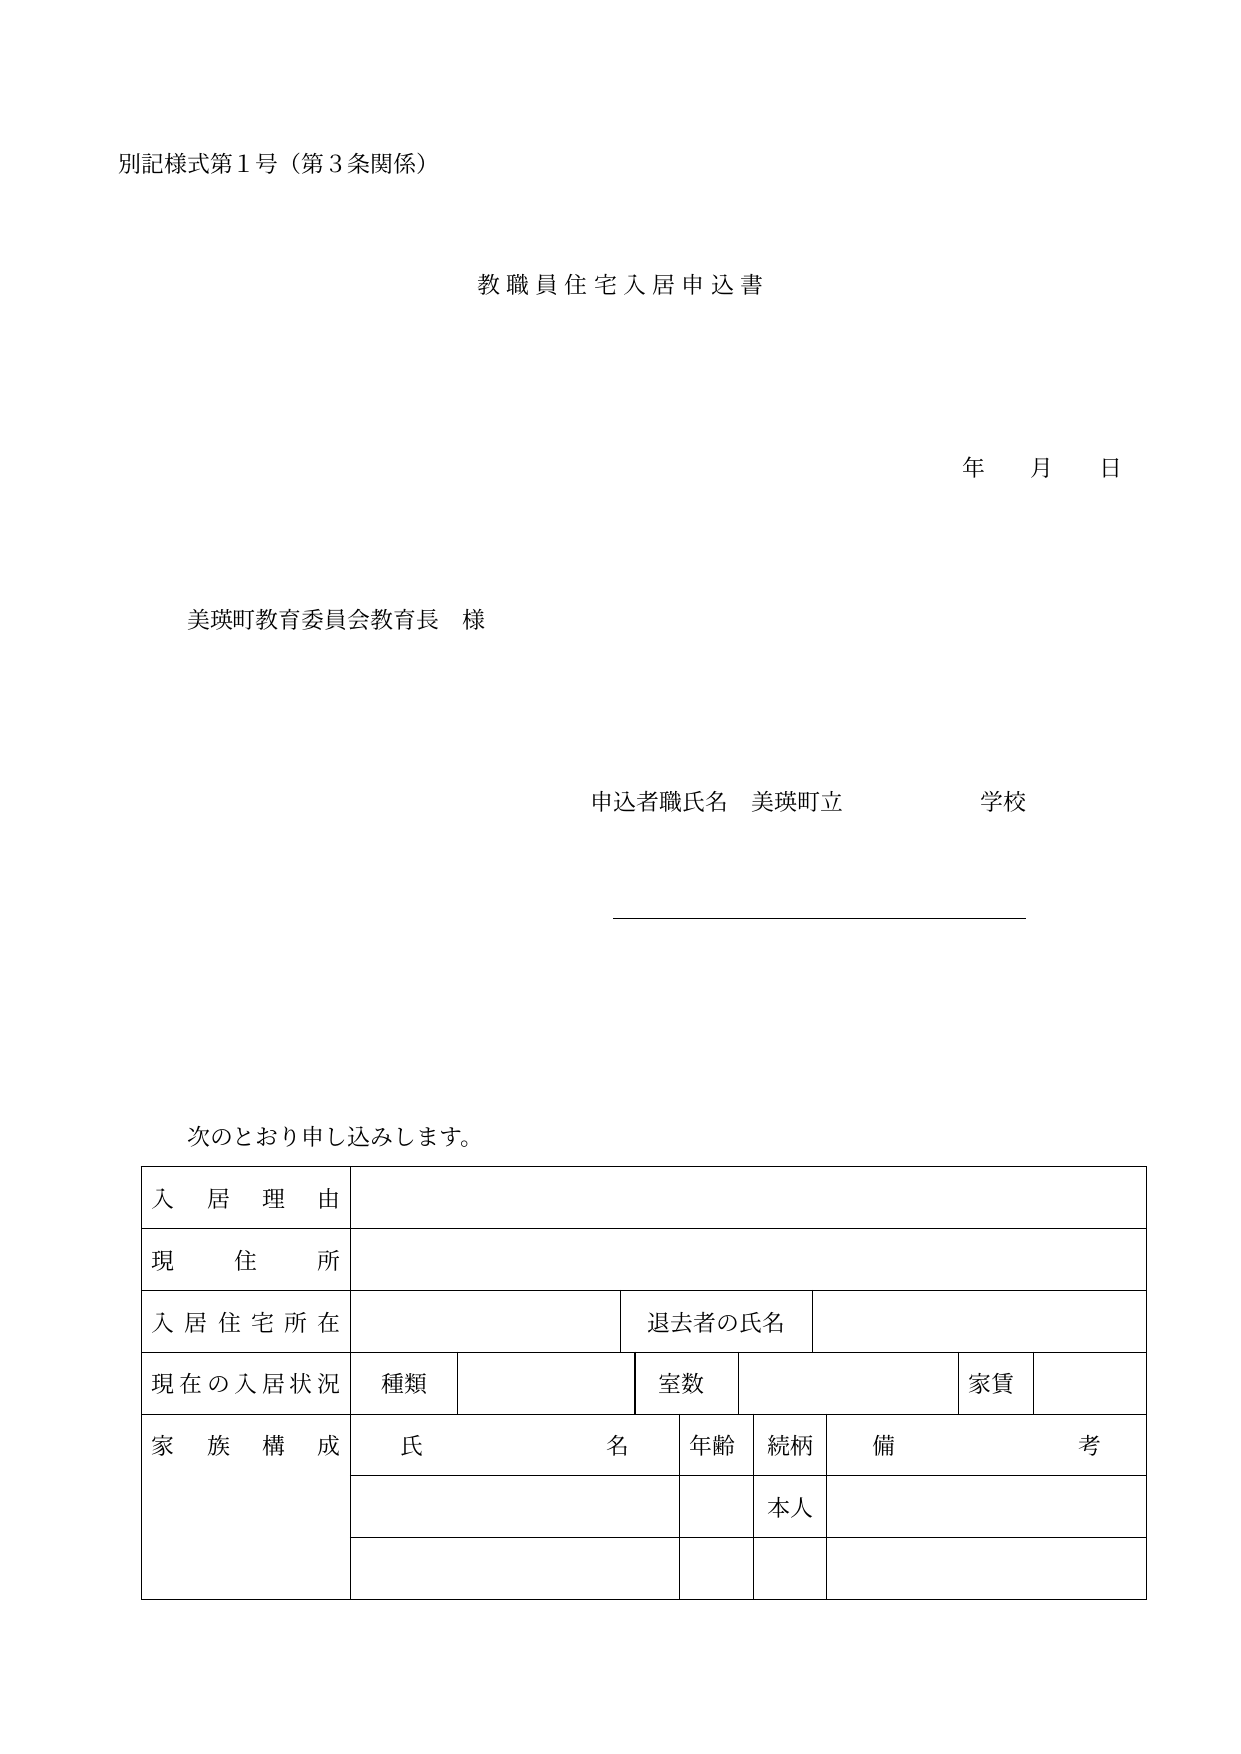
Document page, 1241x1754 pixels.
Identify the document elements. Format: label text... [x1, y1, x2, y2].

text 美瑛町教育委員会教育長 様 [118, 588, 1034, 649]
table_cell [813, 1291, 1146, 1352]
text 別記様式第１号（第３条関係） [118, 132, 1122, 193]
table_cell 家族構成 [142, 1415, 350, 1599]
table_cell [827, 1538, 1146, 1599]
table_cell 入居住宅所在 [142, 1291, 350, 1352]
table_cell [680, 1476, 753, 1537]
table_cell [351, 1476, 679, 1537]
table_header [351, 1167, 1146, 1228]
table_cell [351, 1291, 620, 1352]
table_cell 退去者の氏名 [621, 1291, 812, 1352]
table_cell 室数 [636, 1353, 738, 1413]
table_cell 種類 [351, 1353, 457, 1413]
table_cell [739, 1353, 958, 1413]
table_cell 現在の入居状況 [142, 1353, 350, 1413]
table_cell [680, 1538, 753, 1599]
table_cell [351, 1538, 679, 1599]
table_cell 続柄 [754, 1415, 826, 1475]
table_cell [351, 1229, 1146, 1290]
text 申込者職氏名 美瑛町立 学校 [118, 771, 1034, 831]
table_cell 本人 [754, 1476, 826, 1537]
table_cell 家賃 [959, 1353, 1033, 1413]
text 教職員住宅入居申込書 [118, 253, 1122, 314]
table_header 入居理由 [142, 1167, 350, 1228]
text 年 月 日 [118, 436, 1122, 497]
table_cell 備 考 [827, 1415, 1146, 1475]
table_cell [754, 1538, 826, 1599]
table_cell [458, 1353, 634, 1413]
table_cell 氏 名 [351, 1415, 679, 1475]
table_cell 現住所 [142, 1229, 350, 1290]
table_cell [827, 1476, 1146, 1537]
table_cell [1034, 1353, 1146, 1413]
text 次のとおり申し込みします。 [118, 1105, 1034, 1166]
table_cell 年齢 [680, 1415, 753, 1475]
